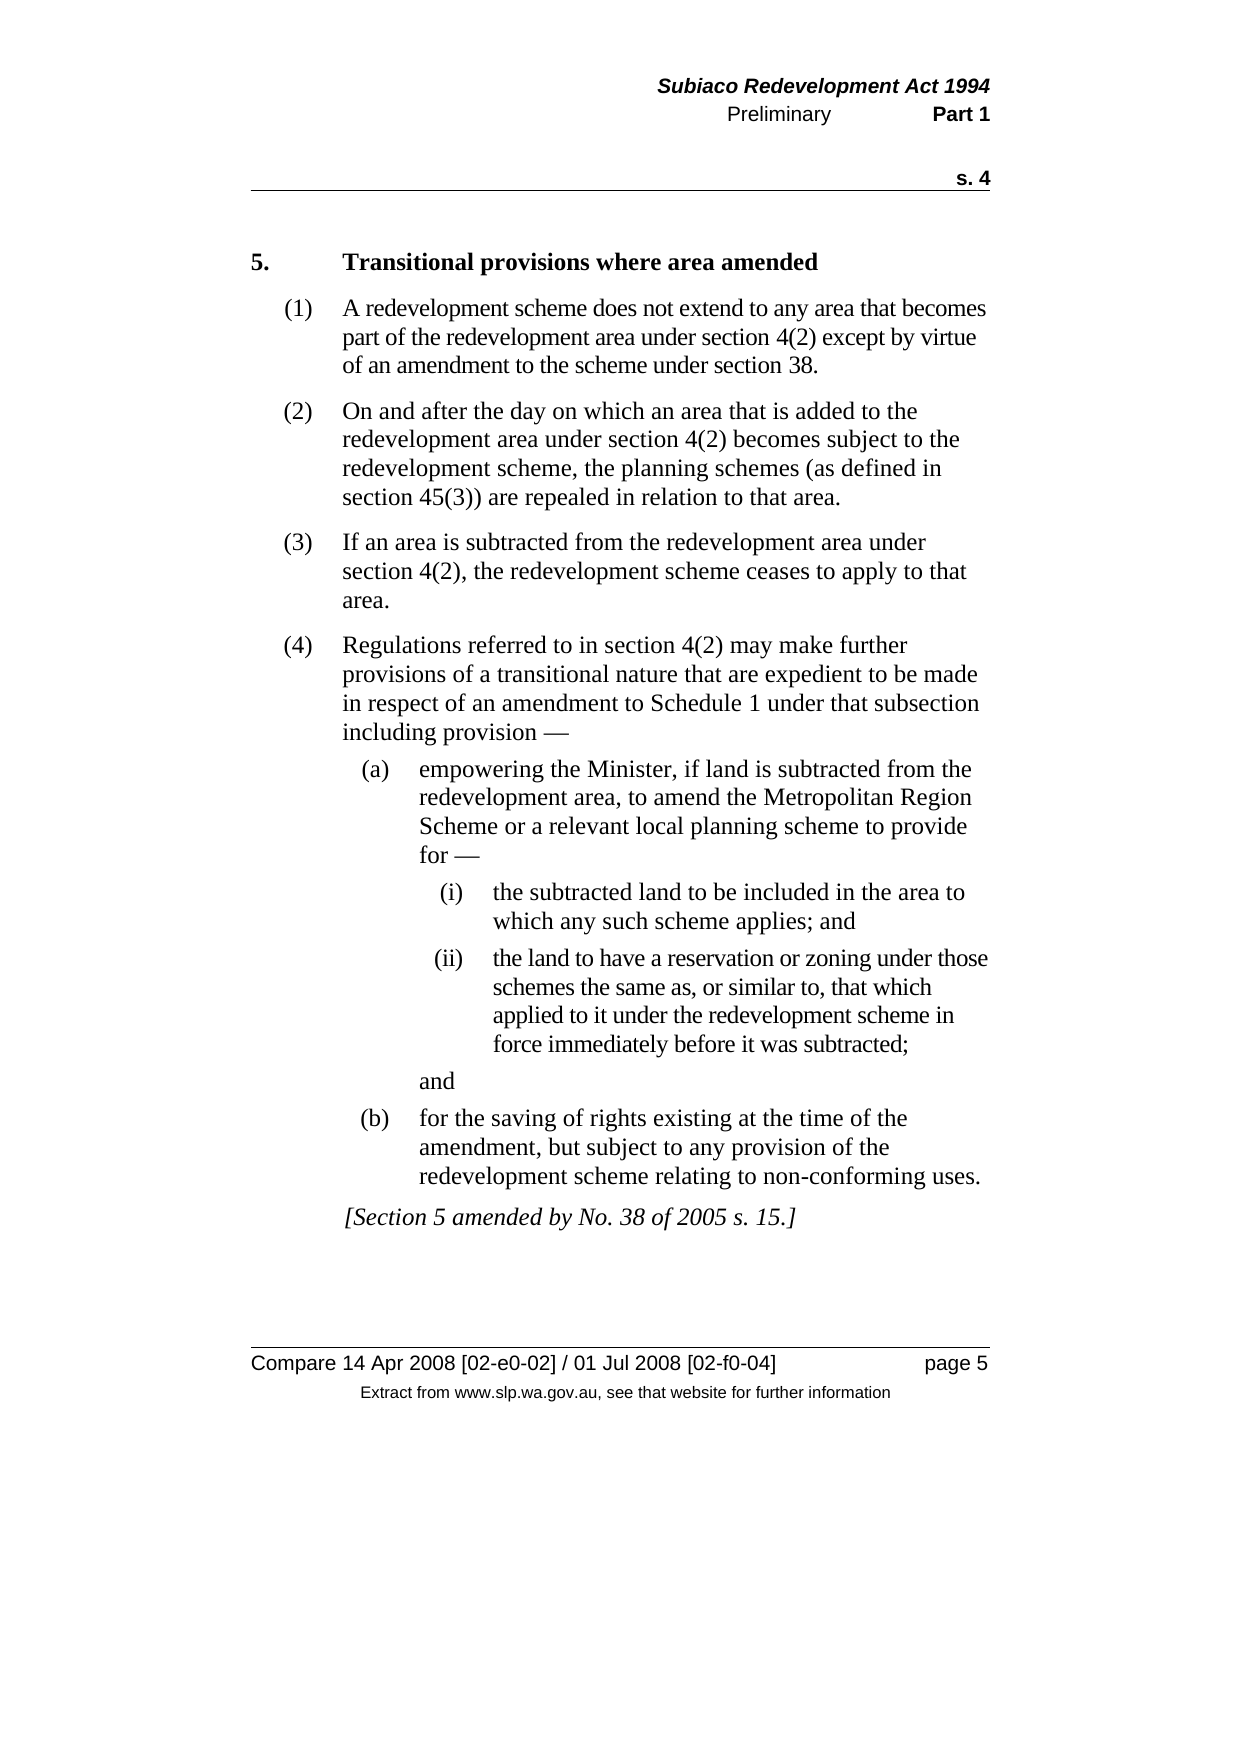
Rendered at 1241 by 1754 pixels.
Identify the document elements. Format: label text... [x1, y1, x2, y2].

text (3) If an area is subtracted from the redevelopment area under section 4(2), the redevelopment scheme ceases to apply to that area. [251, 527, 990, 614]
text (ii) the land to have a reservation or zoning under those schemes the same as, or similar to, that which applied to it under the redevelopment scheme in force immediately before it was subtracted; [251, 943, 990, 1058]
text (2) On and after the day on which an area that is added to the redevelopment area under section 4(2) becomes subject to the redevelopment scheme, the planning schemes (as defined in section 45(3)) are repealed in relation to that area. [251, 396, 990, 511]
text [Section 5 amended by No. 38 of 2005 s. 15.] [251, 1202, 990, 1231]
text (1) A redevelopment scheme does not extend to any area that becomes part of the redevelopment area under section 4(2) except by virtue of an amendment to the scheme under section 38. [251, 293, 990, 379]
text and [251, 1066, 990, 1095]
text (b) for the saving of rights existing at the time of the amendment, but subject to any provision of the redevelopment scheme relating to non-conforming uses. [251, 1103, 990, 1189]
text (i) the subtracted land to be included in the area to which any such scheme applies; and [251, 877, 990, 934]
subtitle 5. Transitional provisions where area amended [251, 247, 990, 276]
text (4) Regulations referred to in section 4(2) may make further provisions of a transitional nature that are expedient to be made in respect of an amendment to Schedule 1 under that subsection including provision — [251, 630, 990, 745]
text (a) empowering the Minister, if land is subtracted from the redevelopment area, to amend the Metropolitan Region Scheme or a relevant local planning scheme to provide for — [251, 754, 990, 869]
